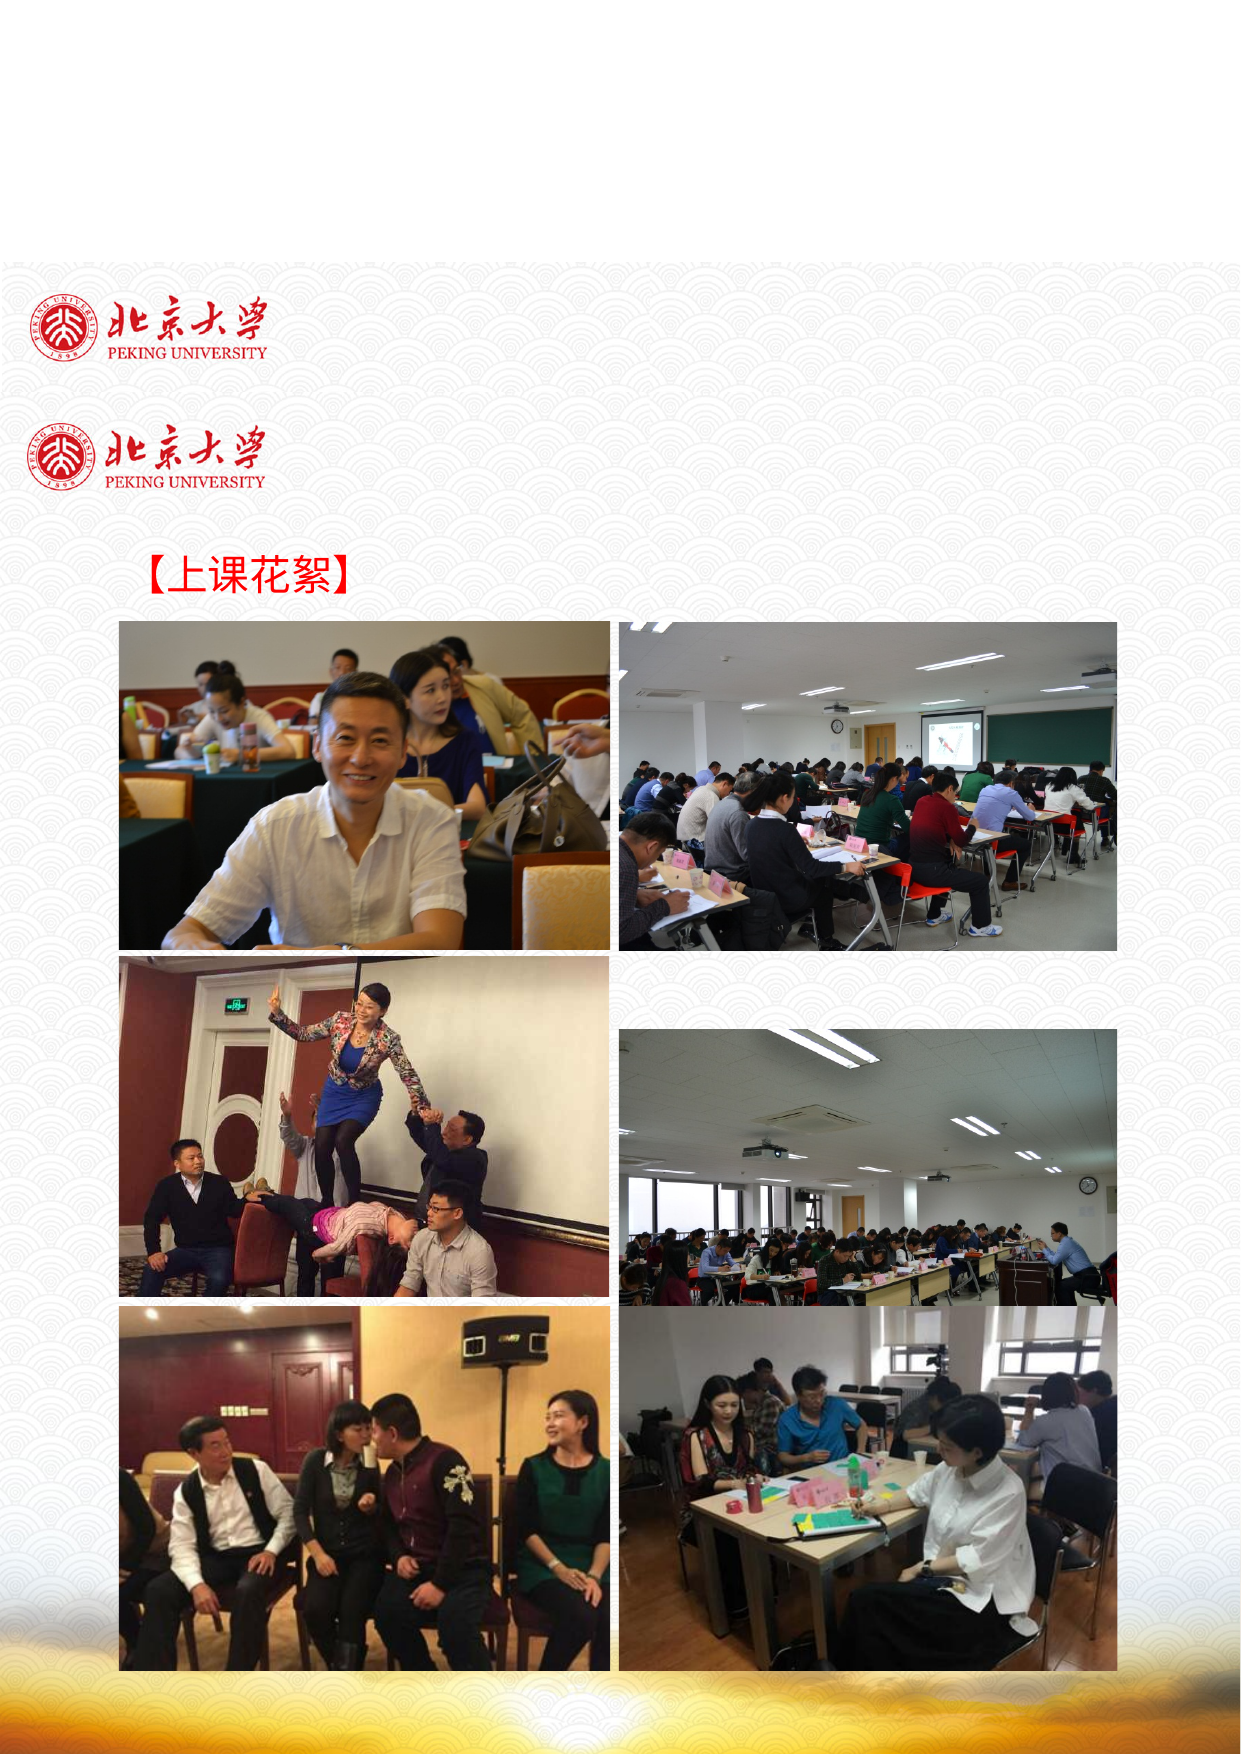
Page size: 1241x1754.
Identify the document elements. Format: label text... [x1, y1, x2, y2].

text 【上课花絮】 [124, 539, 1116, 604]
picture [0, 262, 1241, 1754]
